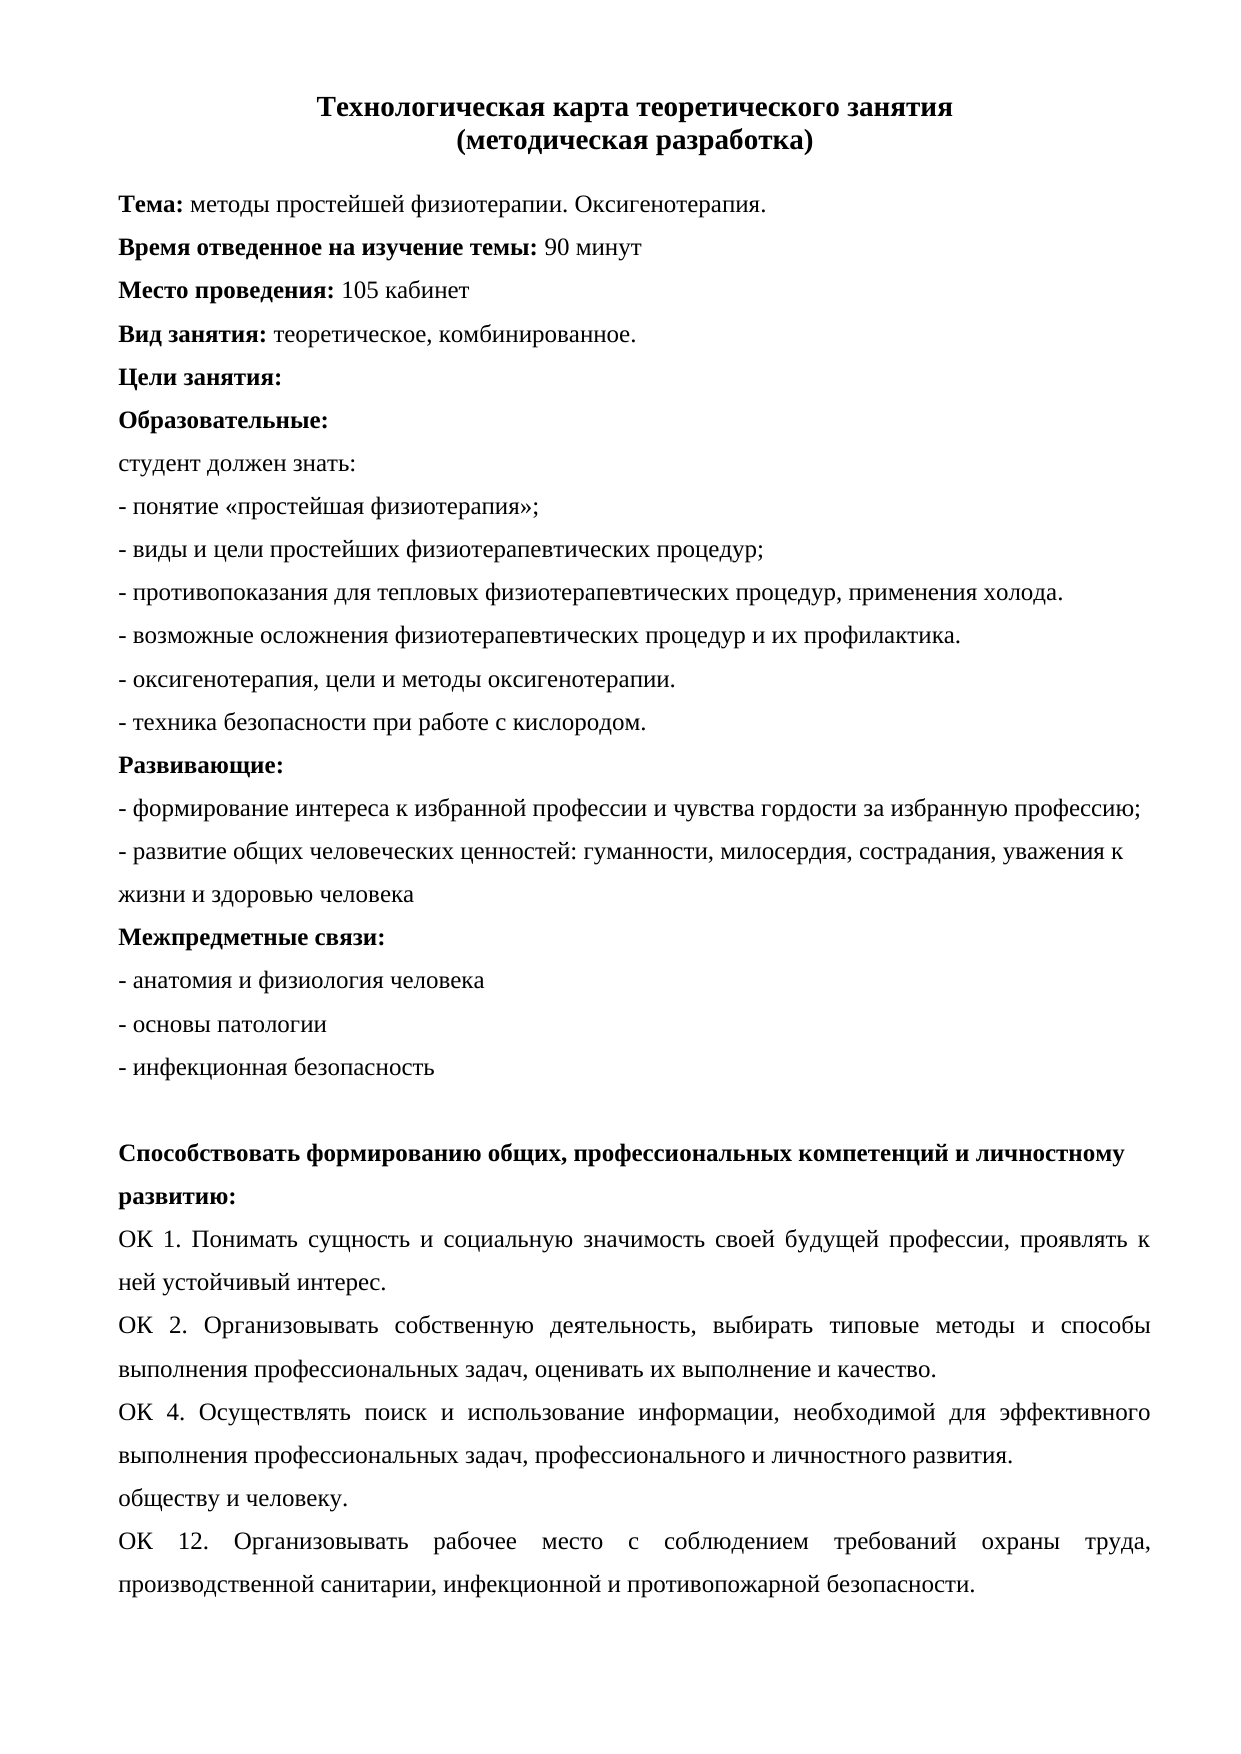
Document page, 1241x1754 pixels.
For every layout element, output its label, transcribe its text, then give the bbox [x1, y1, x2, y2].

text Время отведенное на изучение темы: 90 минут [118, 232, 1152, 261]
text Технологическая карта теоретического занятия [118, 89, 1152, 122]
text ОК 1. Понимать сущность и социальную значимость своей будущей профессии, проявлять к ней устойчивый интерес. [118, 1224, 1152, 1296]
text Вид занятия: теоретическое, комбинированное. [118, 319, 1152, 347]
text ОК 12. Организовывать рабочее место с соблюдением требований охраны труда, производственной санитарии, инфекционной и противопожарной безопасности. [118, 1526, 1152, 1598]
text ОК 2. Организовывать собственную деятельность, выбирать типовые методы и способы выполнения профессиональных задач, оценивать их выполнение и качество. [118, 1311, 1152, 1382]
text студент должен знать: [118, 448, 1152, 477]
text Развивающие: [118, 750, 1152, 779]
text Способствовать формированию общих, профессиональных компетенций и личностному развитию: [118, 1138, 1152, 1210]
text (методическая разработка) [118, 122, 1152, 156]
text - оксигенотерапия, цели и методы оксигенотерапии. [118, 664, 1152, 692]
text - понятие «простейшая физиотерапия»; [118, 491, 1152, 520]
text - виды и цели простейших физиотерапевтических процедур; [118, 534, 1137, 563]
text Цели занятия: [118, 362, 1152, 391]
text - инфекционная безопасность [118, 1052, 1152, 1081]
text - анатомия и физиология человека [118, 966, 1152, 994]
text - противопоказания для тепловых физиотерапевтических процедур, применения холода. [118, 577, 1137, 606]
text - основы патологии [118, 1009, 1152, 1037]
text - техника безопасности при работе с кислородом. [118, 707, 1152, 736]
text - возможные осложнения физиотерапевтических процедур и их профилактика. [118, 621, 1137, 649]
text Межпредметные связи: [118, 922, 1152, 951]
text ОК 4. Осуществлять поиск и использование информации, необходимой для эффективного выполнения профессиональных задач, профессионального и личностного развития. [118, 1397, 1152, 1469]
text - формирование интереса к избранной профессии и чувства гордости за избранную профессию; [118, 793, 1152, 822]
text Тема: методы простейшей физиотерапии. Оксигенотерапия. [118, 189, 1152, 218]
text Место проведения: 105 кабинет [118, 276, 1152, 304]
text обществу и человеку. [118, 1483, 1152, 1512]
text Образовательные: [118, 405, 1152, 434]
text - развитие общих человеческих ценностей: гуманности, милосердия, сострадания, уважения к жизни и здоровью человека [118, 836, 1152, 908]
